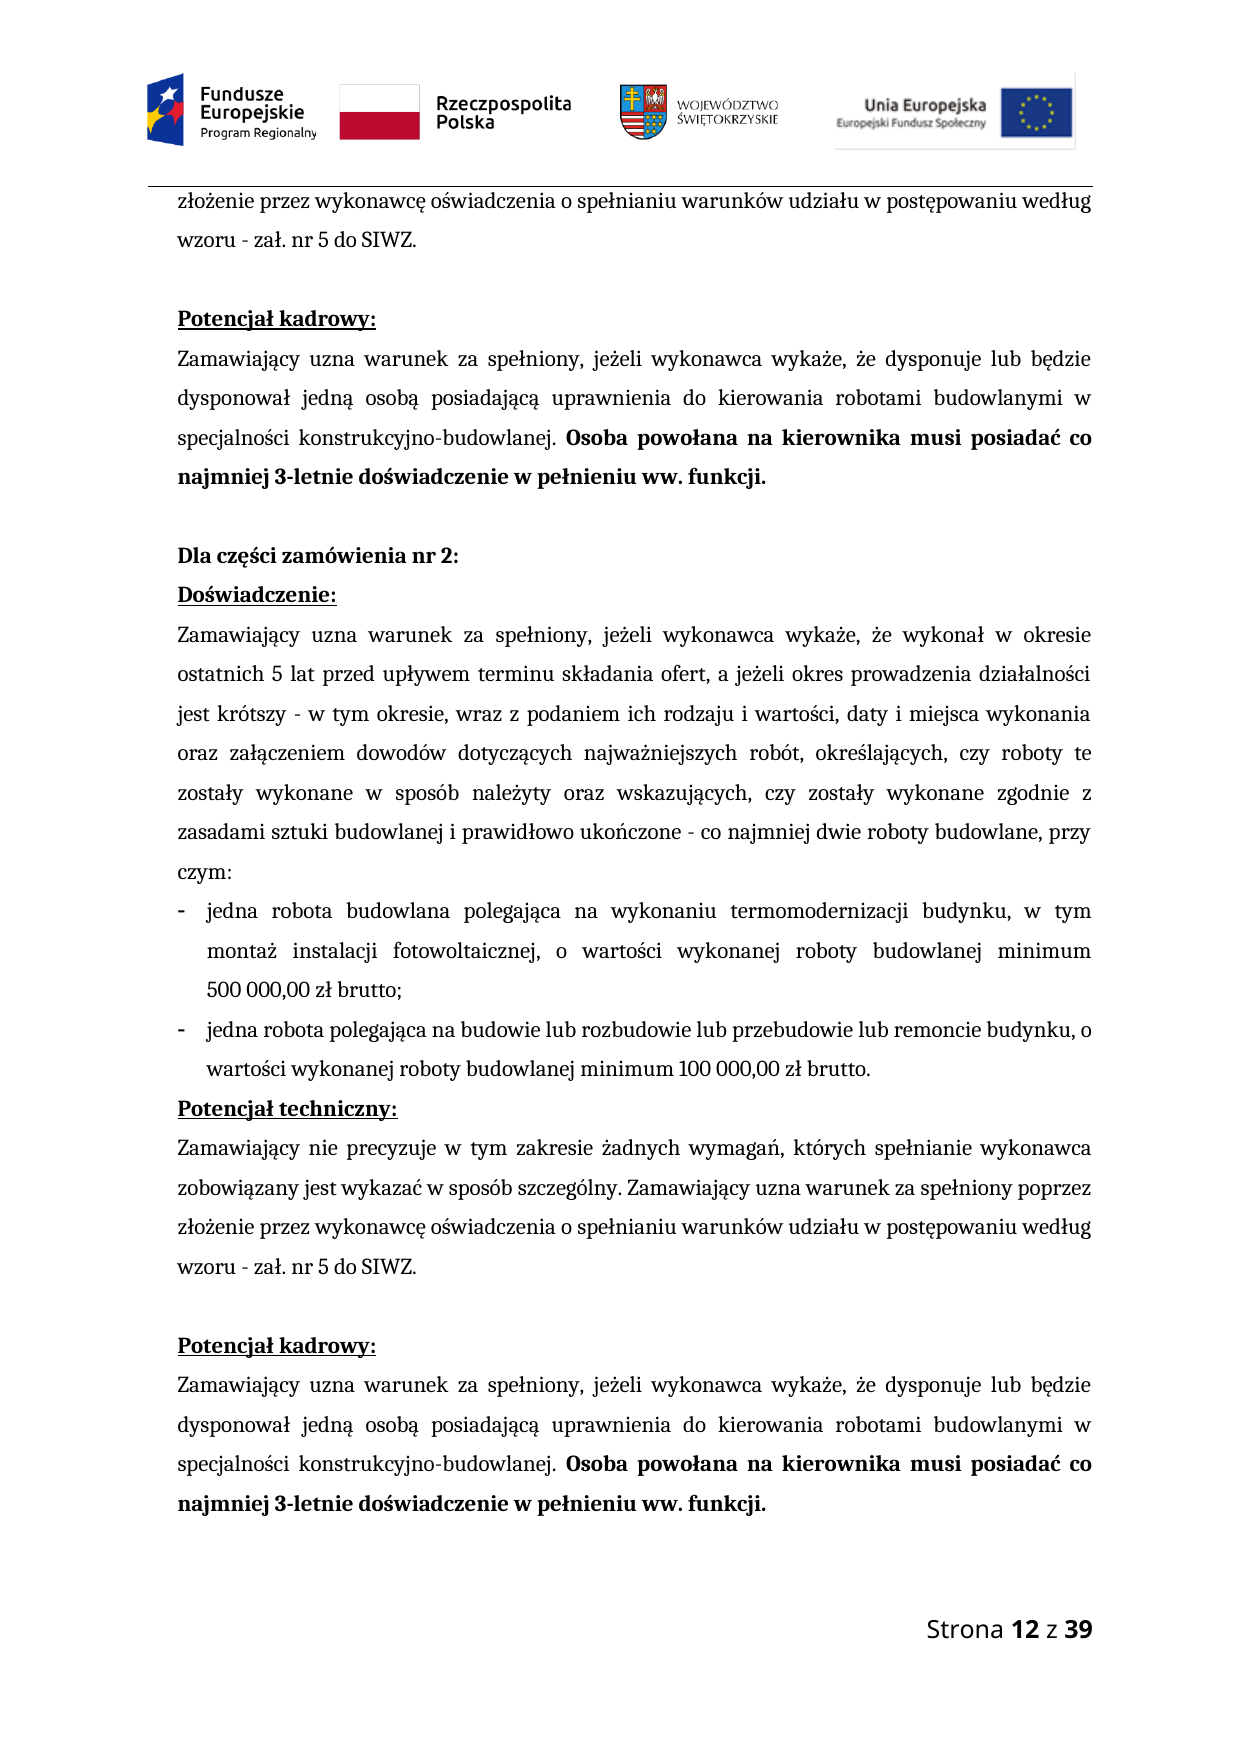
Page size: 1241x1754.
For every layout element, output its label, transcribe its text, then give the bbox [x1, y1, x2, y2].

text Potencjał kadrowy: [177, 306, 1093, 332]
picture [834, 73, 1077, 151]
picture [339, 73, 571, 146]
picture [147, 73, 317, 146]
text Zamawiający uzna warunek za spełniony, jeżeli wykonawca wykaże, że dysponuje lub będzie dysponował jedną osobą posiadającą uprawnienia do kierowania robotami budowlanymi w specjalności konstrukcyjno-budowlanej. Osoba powołana na kierownika musi posiadać co najmniej 3-letnie doświadczenie w pełnieniu ww. funkcji. [177, 1372, 1093, 1517]
text Zamawiający uzna warunek za spełniony, jeżeli wykonawca wykaże, że wykonał w okresie ostatnich 5 lat przed upływem terminu składania ofert, a jeżeli okres prowadzenia działalności jest krótszy - w tym okresie, wraz z podaniem ich rodzaju i wartości, daty i miejsca wykonania oraz załączeniem dowodów dotyczących najważniejszych robót, określających, czy roboty te zostały wykonane w sposób należyty oraz wskazujących, czy zostały wykonane zgodnie z zasadami sztuki budowlanej i prawidłowo ukończone - co najmniej dwie roboty budowlane, przy czym: [177, 622, 1093, 885]
text Doświadczenie: [177, 582, 1093, 609]
text Potencjał techniczny: [177, 1096, 1093, 1122]
picture [620, 73, 778, 146]
text Dla części zamówienia nr 2: [177, 543, 1093, 569]
list jedna robota polegająca na budowie lub rozbudowie lub przebudowie lub remoncie budynku, o wartości wykonanej roboty budowlanej minimum 100 000,00 zł brutto. [177, 1017, 1093, 1082]
text Zamawiający uzna warunek za spełniony, jeżeli wykonawca wykaże, że dysponuje lub będzie dysponował jedną osobą posiadającą uprawnienia do kierowania robotami budowlanymi w specjalności konstrukcyjno-budowlanej. Osoba powołana na kierownika musi posiadać co najmniej 3-letnie doświadczenie w pełnieniu ww. funkcji. [177, 345, 1093, 490]
text Potencjał kadrowy: [177, 1332, 1093, 1359]
list jedna robota budowlana polegająca na wykonaniu termomodernizacji budynku, w tym montaż instalacji fotowoltaicznej, o wartości wykonanej roboty budowlanej minimum 500 000,00 zł brutto; [177, 898, 1093, 1003]
